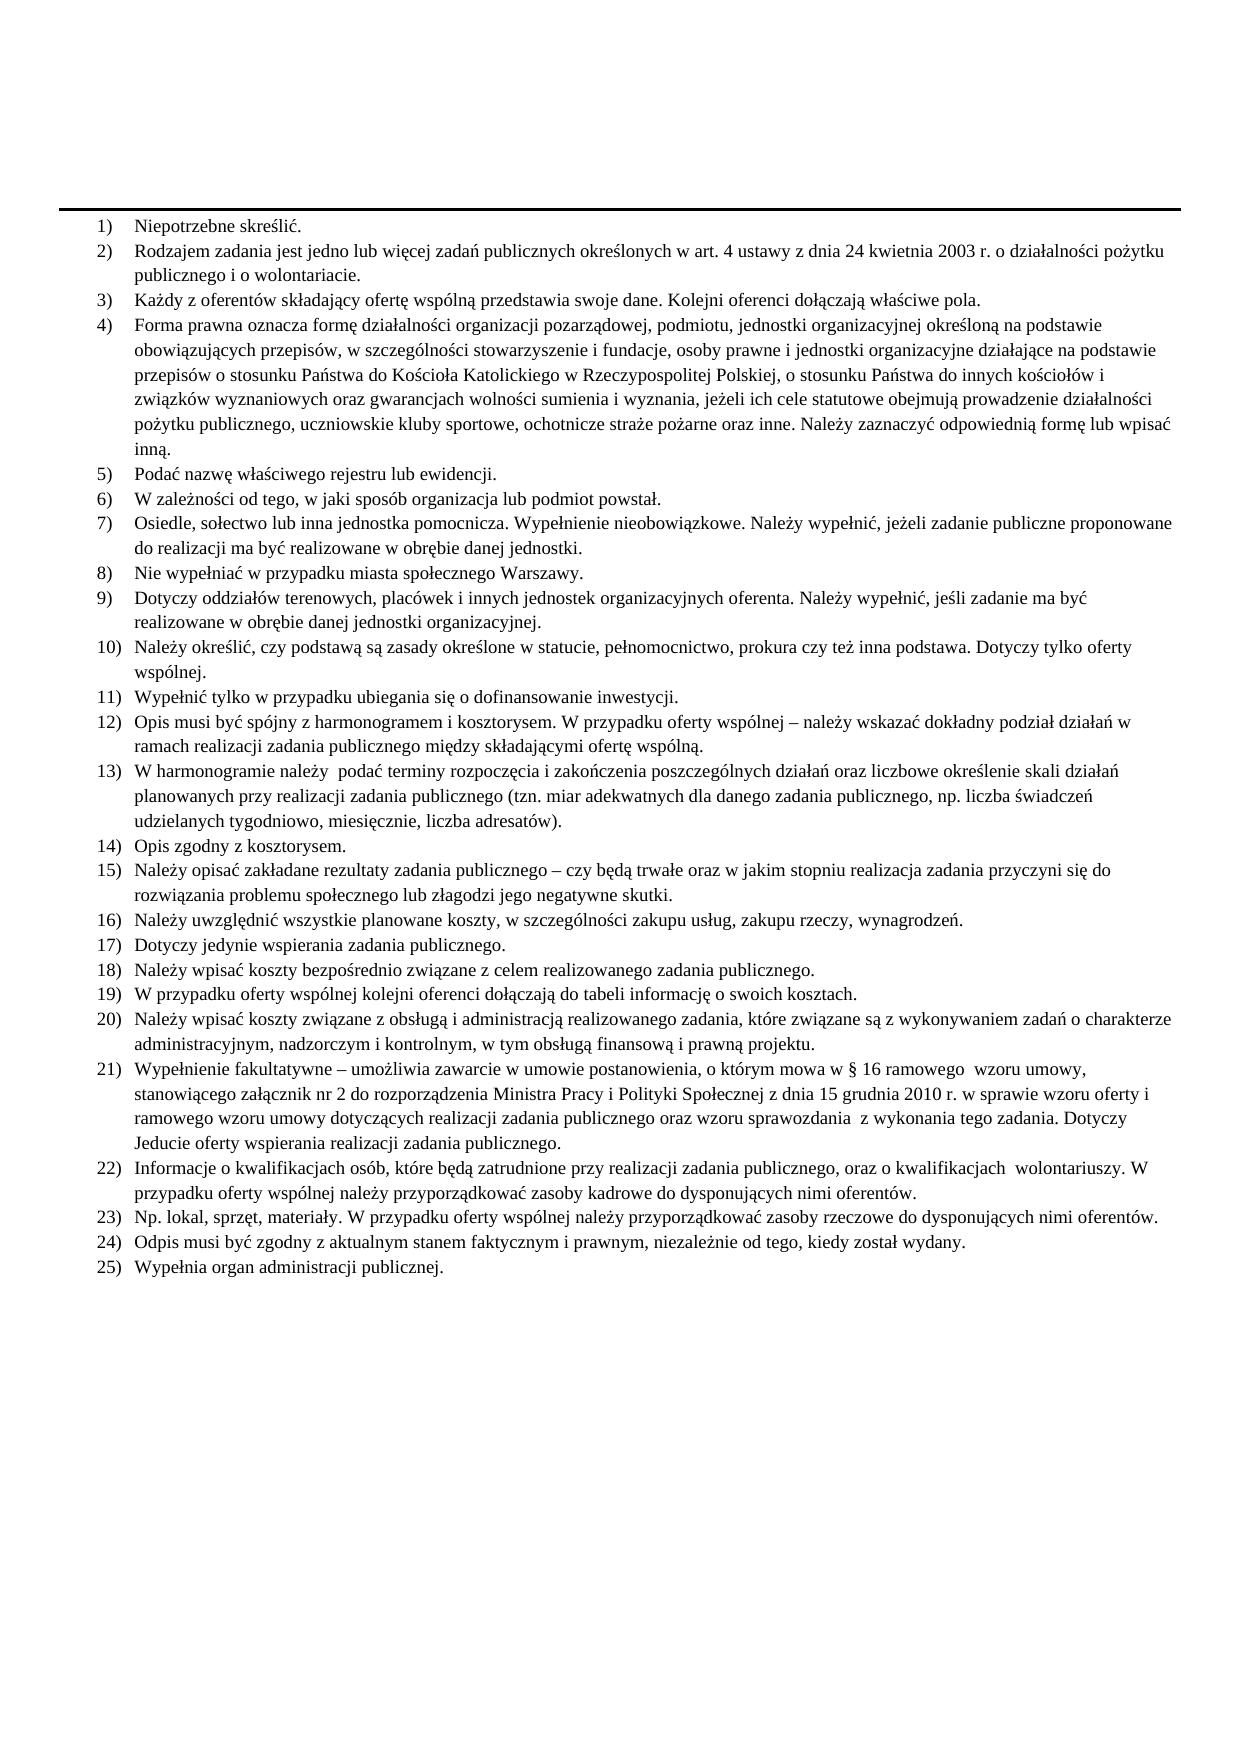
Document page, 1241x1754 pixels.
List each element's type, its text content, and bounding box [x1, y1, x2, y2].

list W przypadku oferty wspólnej kolejni oferenci dołączają do tabeli informację o swoich kosztach. [97, 983, 1181, 1005]
list Np. lokal, sprzęt, materiały. W przypadku oferty wspólnej należy przyporządkować zasoby rzeczowe do dysponujących nimi oferentów. [97, 1206, 1181, 1228]
list Osiedle, sołectwo lub inna jednostka pomocnicza. Wypełnienie nieobowiązkowe. Należy wypełnić, jeżeli zadanie publiczne proponowane do realizacji ma być realizowane w obrębie danej jednostki. [97, 512, 1181, 558]
list Wypełnić tylko w przypadku ubiegania się o dofinansowanie inwestycji. [97, 686, 1181, 707]
list W zależności od tego, w jaki sposób organizacja lub podmiot powstał. [97, 487, 1181, 509]
list Wypełnienie fakultatywne – umożliwia zawarcie w umowie postanowienia, o którym mowa w § 16 ramowego wzoru umowy, stanowiącego załącznik nr 2 do rozporządzenia Ministra Pracy i Polityki Społecznej z dnia 15 grudnia 2010 r. w sprawie wzoru oferty i ramowego wzoru umowy dotyczących realizacji zadania publicznego oraz wzoru sprawozdania z wykonania tego zadania. Dotyczy Jeducie oferty wspierania realizacji zadania publicznego. [97, 1058, 1181, 1153]
list Należy uwzględnić wszystkie planowane koszty, w szczególności zakupu usług, zakupu rzeczy, wynagrodzeń. [97, 909, 1181, 930]
list Należy opisać zakładane rezultaty zadania publicznego – czy będą trwałe oraz w jakim stopniu realizacja zadania przyczyni się do rozwiązania problemu społecznego lub złagodzi jego negatywne skutki. [97, 859, 1181, 906]
list Każdy z oferentów składający ofertę wspólną przedstawia swoje dane. Kolejni oferenci dołączają właściwe pola. [97, 289, 1181, 311]
list Nie wypełniać w przypadku miasta społecznego Warszawy. [97, 562, 1181, 583]
list W harmonogramie należy podać terminy rozpoczęcia i zakończenia poszczególnych działań oraz liczbowe określenie skali działań planowanych przy realizacji zadania publicznego (tzn. miar adekwatnych dla danego zadania publicznego, np. liczba świadczeń udzielanych tygodniowo, miesięcznie, liczba adresatów). [97, 760, 1181, 831]
list Odpis musi być zgodny z aktualnym stanem faktycznym i prawnym, niezależnie od tego, kiedy został wydany. [97, 1231, 1181, 1253]
list Podać nazwę właściwego rejestru lub ewidencji. [97, 463, 1181, 484]
list Opis zgodny z kosztorysem. [97, 834, 1181, 856]
list Należy wpisać koszty związane z obsługą i administracją realizowanego zadania, które związane są z wykonywaniem zadań o charakterze administracyjnym, nadzorczym i kontrolnym, w tym obsługą finansową i prawną projektu. [97, 1008, 1181, 1054]
list Należy określić, czy podstawą są zasady określone w statucie, pełnomocnictwo, prokura czy też inna podstawa. Dotyczy tylko oferty wspólnej. [97, 636, 1181, 682]
list Wypełnia organ administracji publicznej. [97, 1256, 1181, 1277]
list Dotyczy oddziałów terenowych, placówek i innych jednostek organizacyjnych oferenta. Należy wypełnić, jeśli zadanie ma być realizowane w obrębie danej jednostki organizacyjnej. [97, 587, 1181, 633]
list Rodzajem zadania jest jedno lub więcej zadań publicznych określonych w art. 4 ustawy z dnia 24 kwietnia 2003 r. o działalności pożytku publicznego i o wolontariacie. [97, 239, 1181, 286]
list Dotyczy jedynie wspierania zadania publicznego. [97, 934, 1181, 955]
list Opis musi być spójny z harmonogramem i kosztorysem. W przypadku oferty wspólnej – należy wskazać dokładny podział działań w ramach realizacji zadania publicznego między składającymi ofertę wspólną. [97, 711, 1181, 757]
list Forma prawna oznacza formę działalności organizacji pozarządowej, podmiotu, jednostki organizacyjnej określoną na podstawie obowiązujących przepisów, w szczególności stowarzyszenie i fundacje, osoby prawne i jednostki organizacyjne działające na podstawie przepisów o stosunku Państwa do Kościoła Katolickiego w Rzeczypospolitej Polskiej, o stosunku Państwa do innych kościołów i związków wyznaniowych oraz gwarancjach wolności sumienia i wyznania, jeżeli ich cele statutowe obejmują prowadzenie działalności pożytku publicznego, uczniowskie kluby sportowe, ochotnicze straże pożarne oraz inne. Należy zaznaczyć odpowiednią formę lub wpisać inną. [97, 314, 1181, 459]
list Informacje o kwalifikacjach osób, które będą zatrudnione przy realizacji zadania publicznego, oraz o kwalifikacjach wolontariuszy. W przypadku oferty wspólnej należy przyporządkować zasoby kadrowe do dysponujących nimi oferentów. [97, 1157, 1181, 1203]
list Należy wpisać koszty bezpośrednio związane z celem realizowanego zadania publicznego. [97, 958, 1181, 980]
list Niepotrzebne skreślić. [97, 215, 1181, 236]
